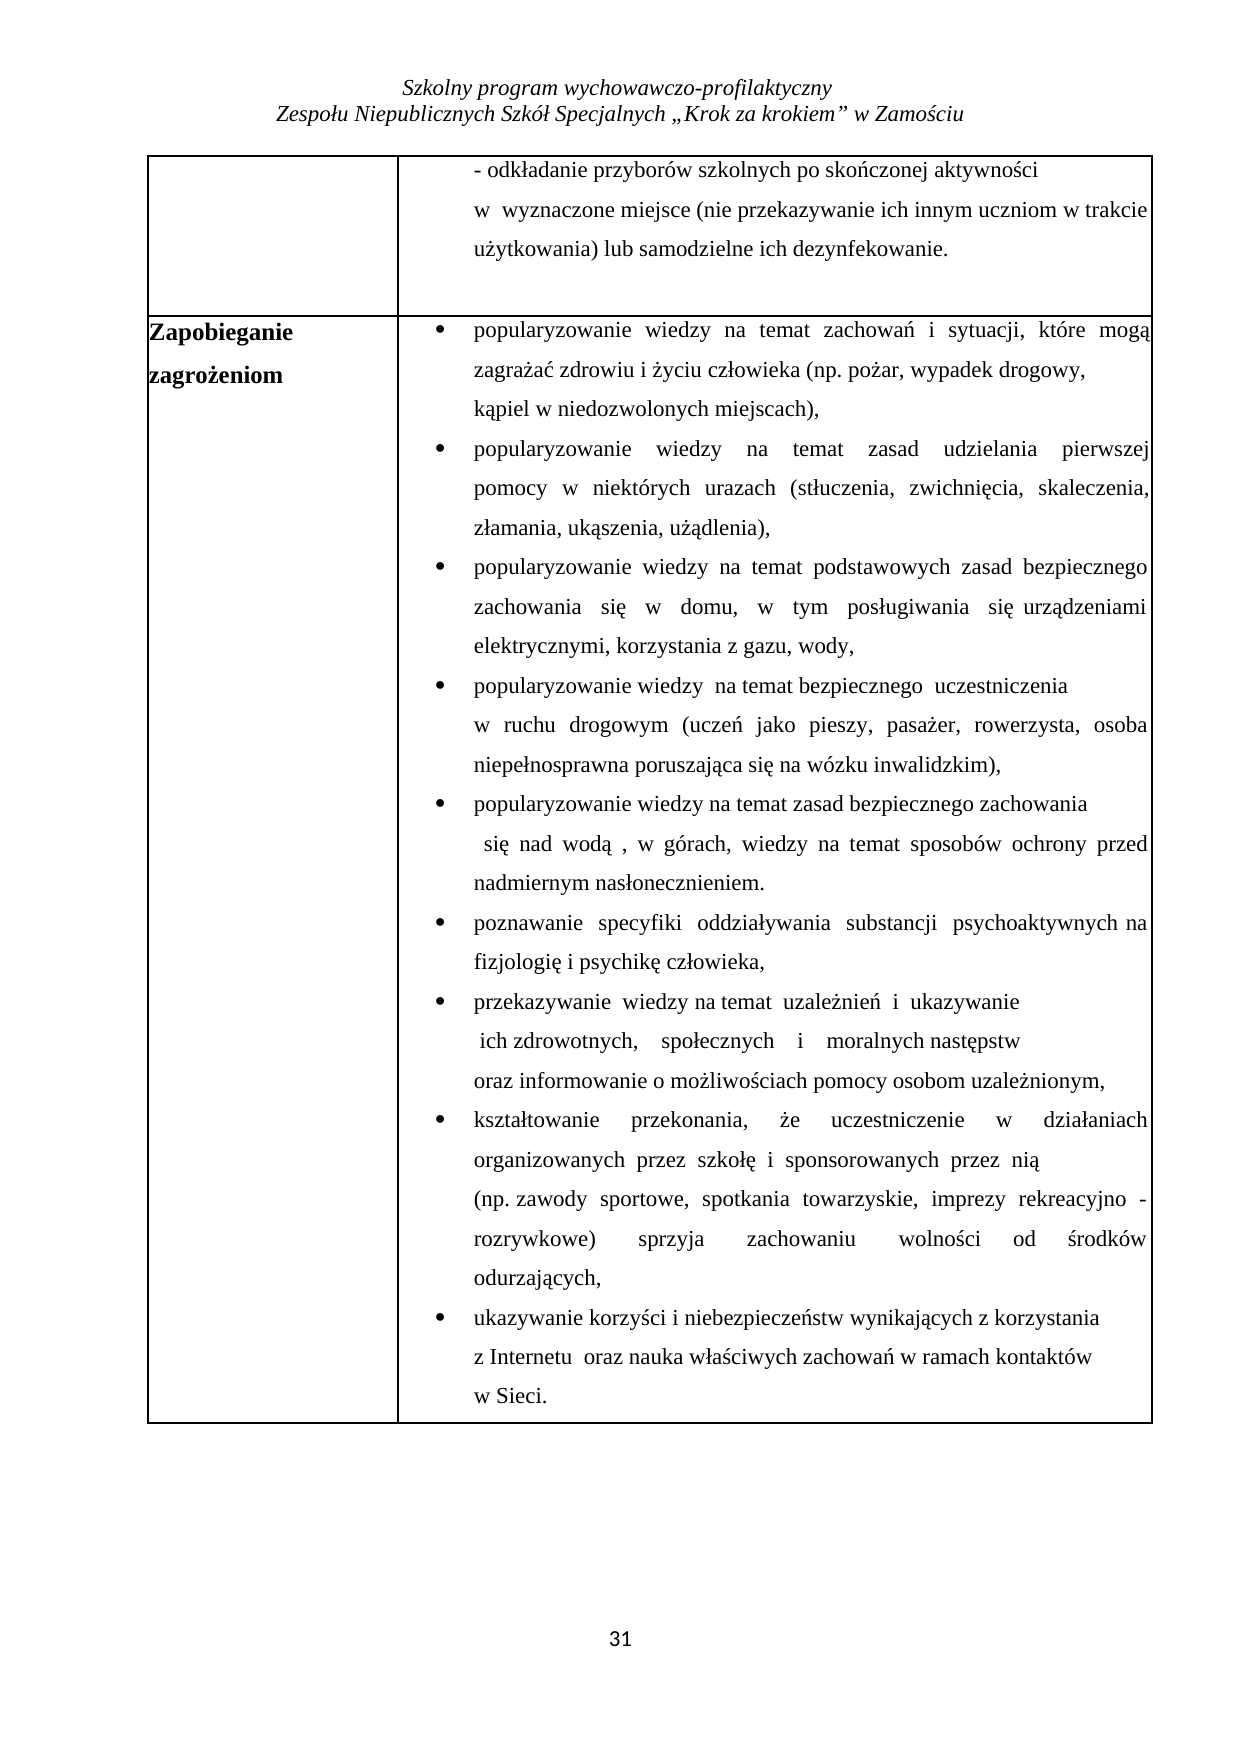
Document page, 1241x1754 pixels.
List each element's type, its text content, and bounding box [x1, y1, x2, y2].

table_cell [149, 157, 397, 314]
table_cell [399, 157, 1151, 314]
table_cell popularyzowanie wiedzy na temat zachowań i sytuacji, które mogą zagrażać zdrowiu i życiu człowieka (np. pożar, wypadek drogowy, kąpiel w niedozwolonych miejscach), popularyzowanie wiedzy na temat zasad udzielania pierwszej pomocy w niektórych urazach (stłuczenia, zwichnięcia, skaleczenia, złamania, ukąszenia, użądlenia), popularyzowanie wiedzy na temat podstawowych zasad bezpiecznego zachowania się w domu, w tym posługiwania się urządzeniami elektrycznymi, korzystania z gazu, wody, popularyzowanie wiedzy na temat bezpiecznego uczestniczenia w ruchu drogowym (uczeń jako pieszy, pasażer, rowerzysta, osoba niepełnosprawna poruszająca się na wózku inwalidzkim), popularyzowanie wiedzy na temat zasad bezpiecznego zachowania się nad wodą , w górach, wiedzy na temat sposobów ochrony przed nadmiernym nasłonecznieniem. poznawanie specyfiki oddziaływania substancji psychoaktywnych na fizjologię i psychikę człowieka, przekazywanie wiedzy na temat uzależnień i ukazywanie ich zdrowotnych, społecznych i moralnych następstw oraz informowanie o możliwościach pomocy osobom uzależnionym, kształtowanie przekonania, że uczestniczenie w działaniach organizowanych przez szkołę i sponsorowanych przez nią (np. zawody sportowe, spotkania towarzyskie, imprezy rekreacyjno - rozrywkowe) sprzyja zachowaniu wolności od środków odurzających, ukazywanie korzyści i niebezpieczeństw wynikających z korzystania z Internetu oraz nauka właściwych zachowań w ramach kontaktów w Sieci. [399, 317, 1151, 1422]
table_cell Zapobieganie zagrożeniom [149, 317, 397, 1422]
